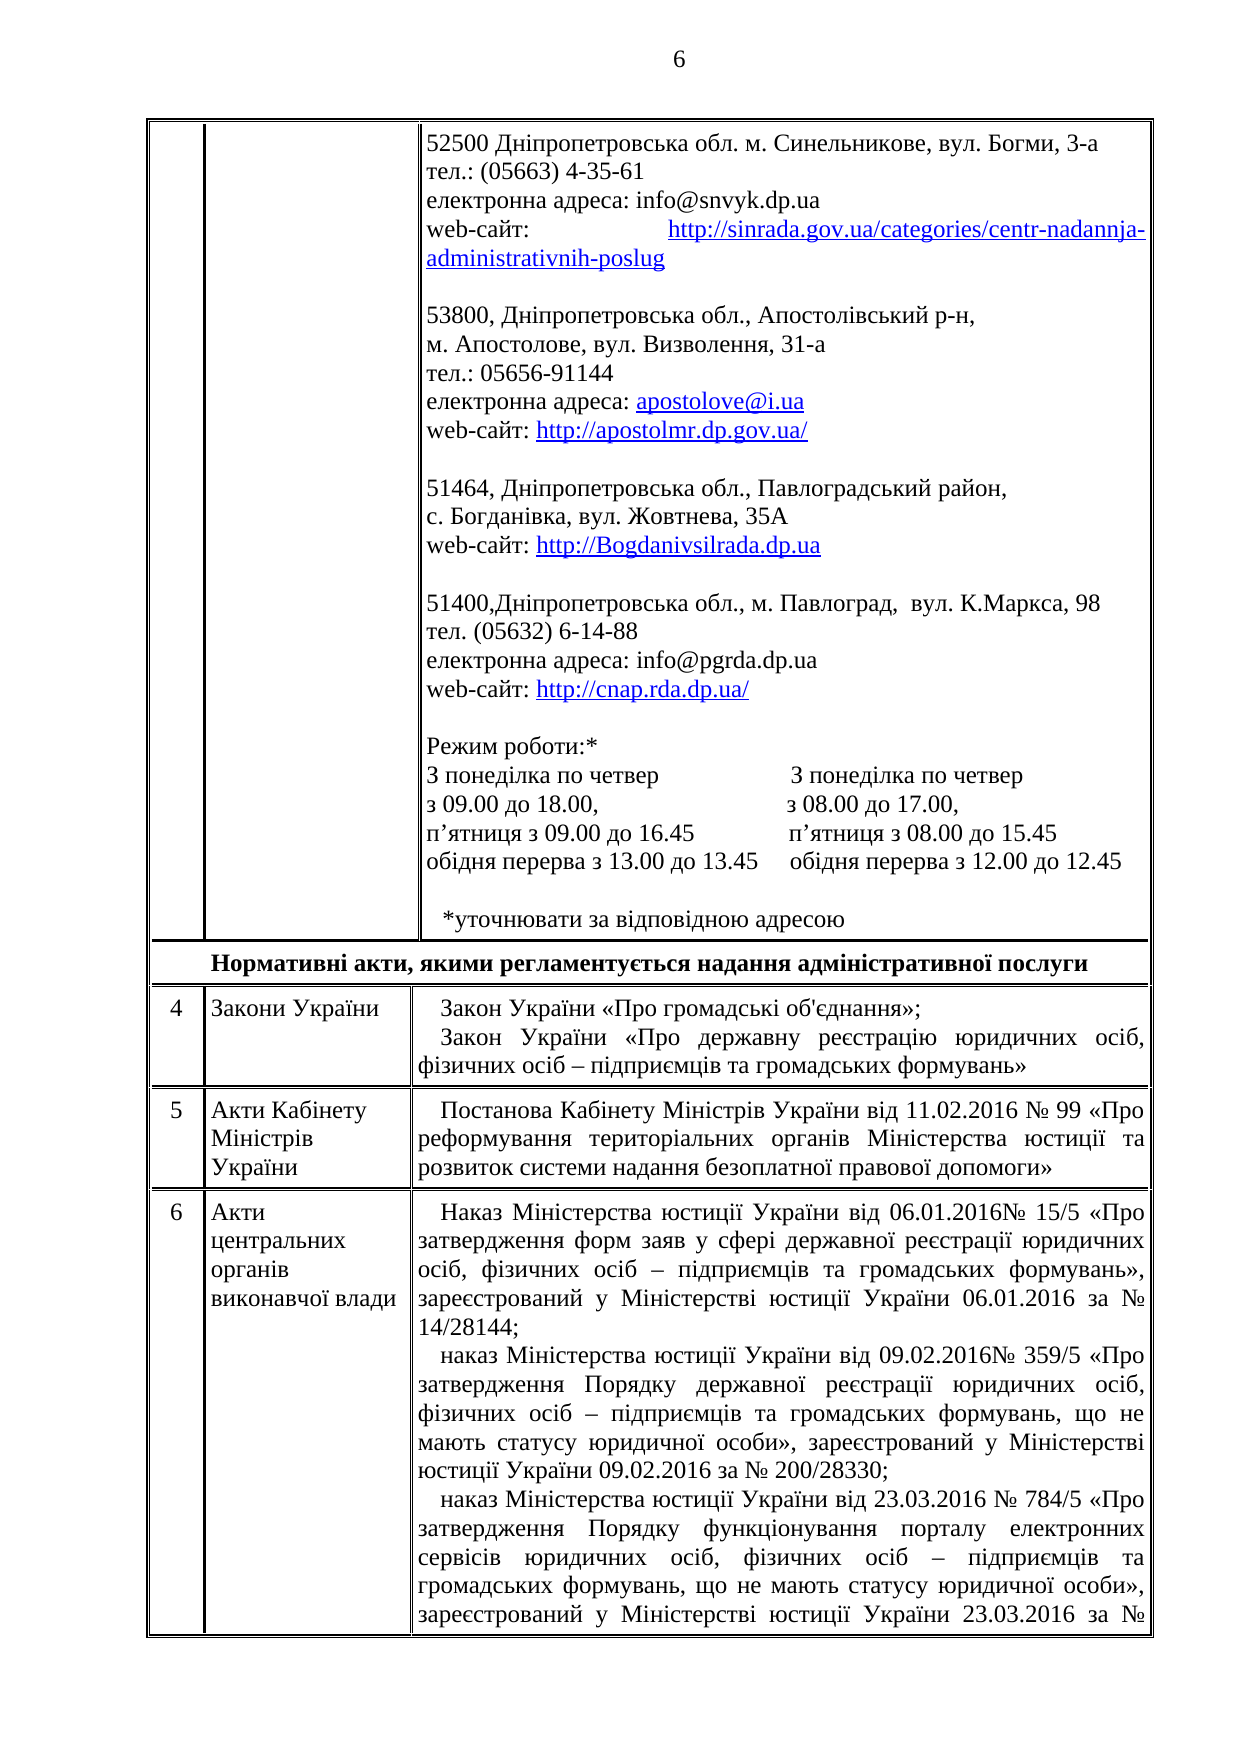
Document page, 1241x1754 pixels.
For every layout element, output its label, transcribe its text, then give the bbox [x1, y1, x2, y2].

table_cell Нормативні акти, якими регламентується надання адміністративної послуги [150, 939, 1150, 983]
table_cell 1 2 3 [150, 122, 204, 939]
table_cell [411, 1187, 1151, 1634]
table_cell 4 [150, 983, 203, 1085]
table_cell 5 [150, 1085, 203, 1187]
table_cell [420, 122, 1150, 939]
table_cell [204, 120, 420, 939]
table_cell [204, 1191, 411, 1634]
table_cell Акти Кабінету Міністрів України [206, 1089, 410, 1187]
table_cell Постанова Кабінету Міністрів України від 11.02.2016 № 99 «Про реформування територіальних органів Міністерства юстиції та розвиток системи надання безоплатної правової допомоги» [413, 1085, 1151, 1187]
table_cell Закони України [206, 987, 410, 1085]
table_cell Закон України «Про громадські об'єднання»; Закон України «Про державну реєстрацію юридичних осіб, фізичних осіб – підприємців та громадських формувань» [413, 983, 1151, 1085]
table_cell 6 [150, 1187, 204, 1634]
